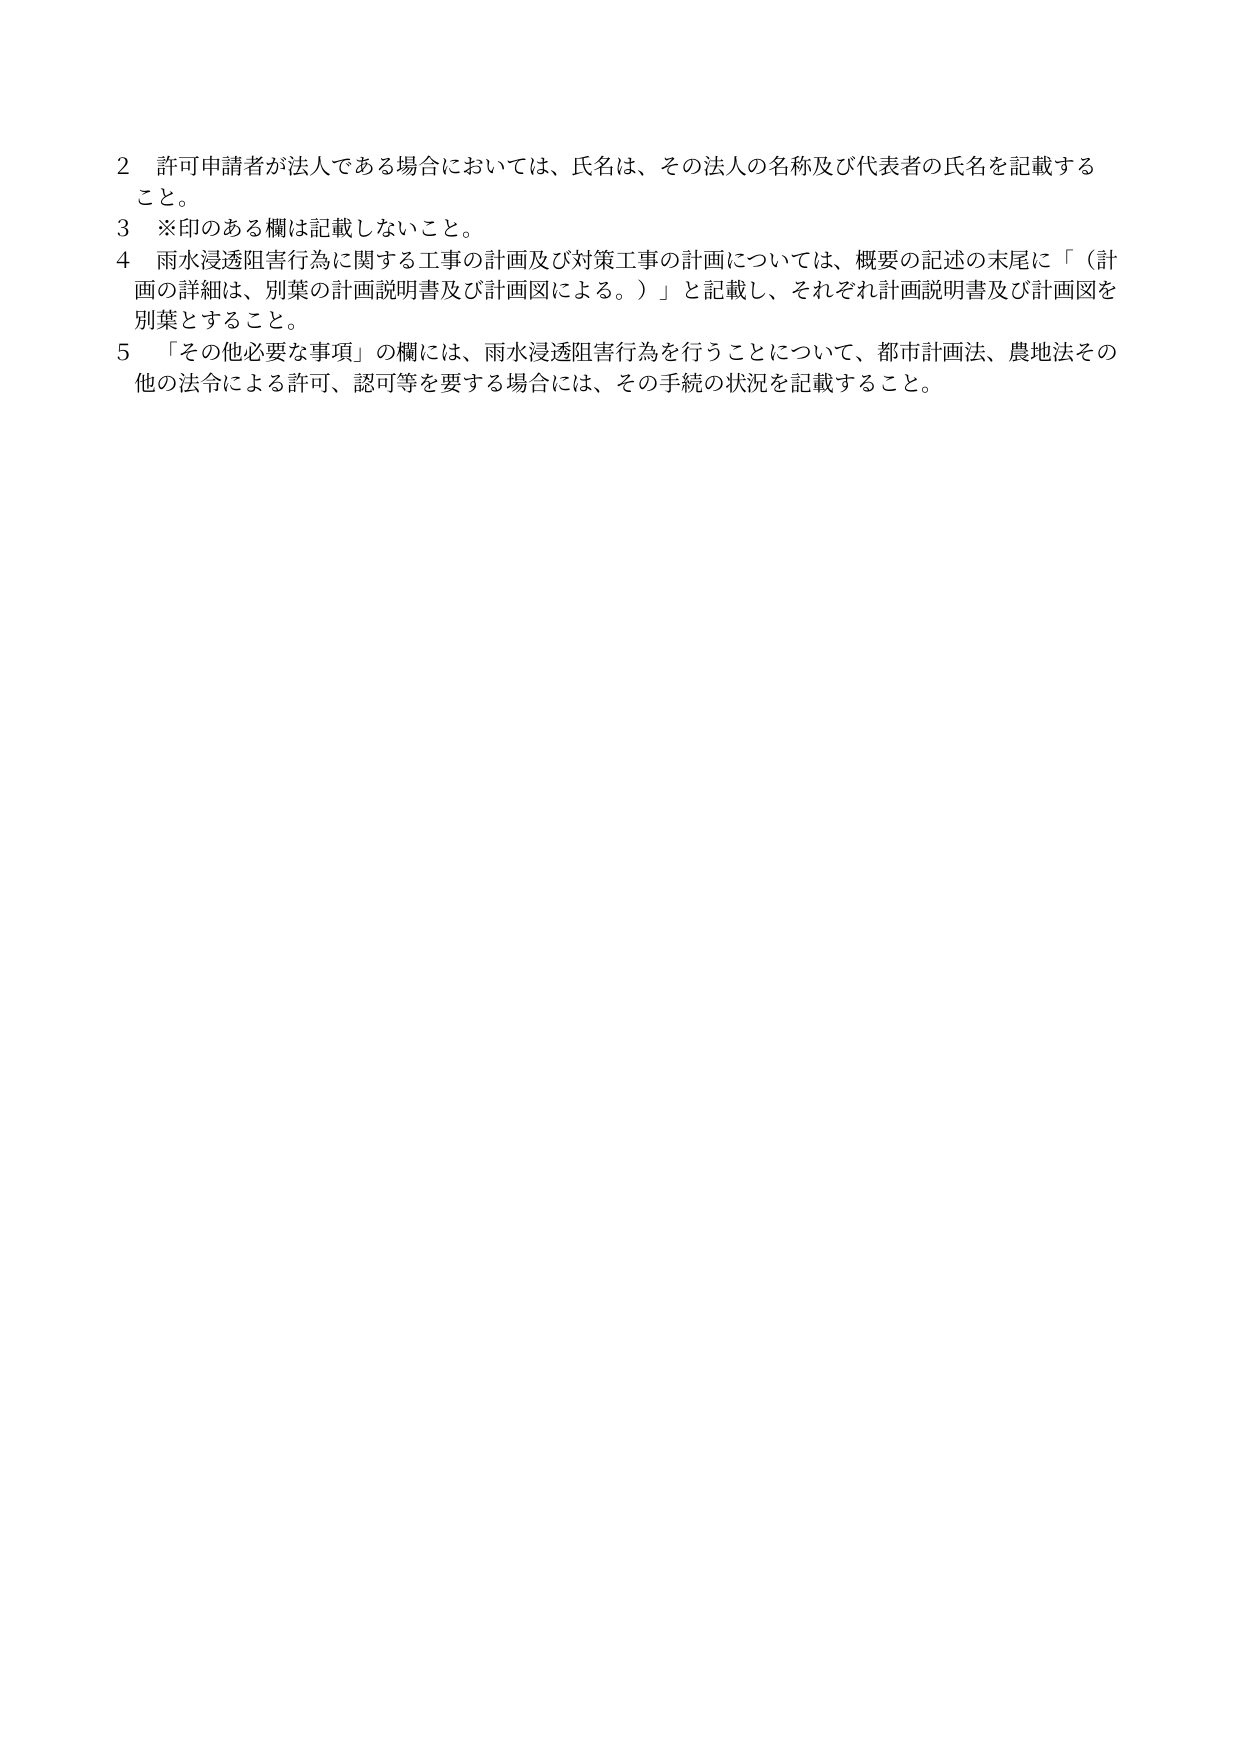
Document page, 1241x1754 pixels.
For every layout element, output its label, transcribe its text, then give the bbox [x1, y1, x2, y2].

text ２ 許可申請者が法人である場合においては、氏名は、その法人の名称及び代表者の氏名を記載する [112, 150, 1128, 180]
text ３ ※印のある欄は記載しないこと。 [112, 212, 1128, 243]
text こと。 [112, 181, 1128, 212]
text ５ 「その他必要な事項」の欄には、雨水浸透阻害行為を行うことについて、都市計画法、農地法その他の法令による許可、認可等を要する場合には、その手続の状況を記載すること。 [112, 336, 1128, 397]
text ４ 雨水浸透阻害行為に関する工事の計画及び対策工事の計画については、概要の記述の末尾に「（計画の詳細は、別葉の計画説明書及び計画図による。）」と記載し、それぞれ計画説明書及び計画図を別葉とすること。 [112, 244, 1128, 335]
